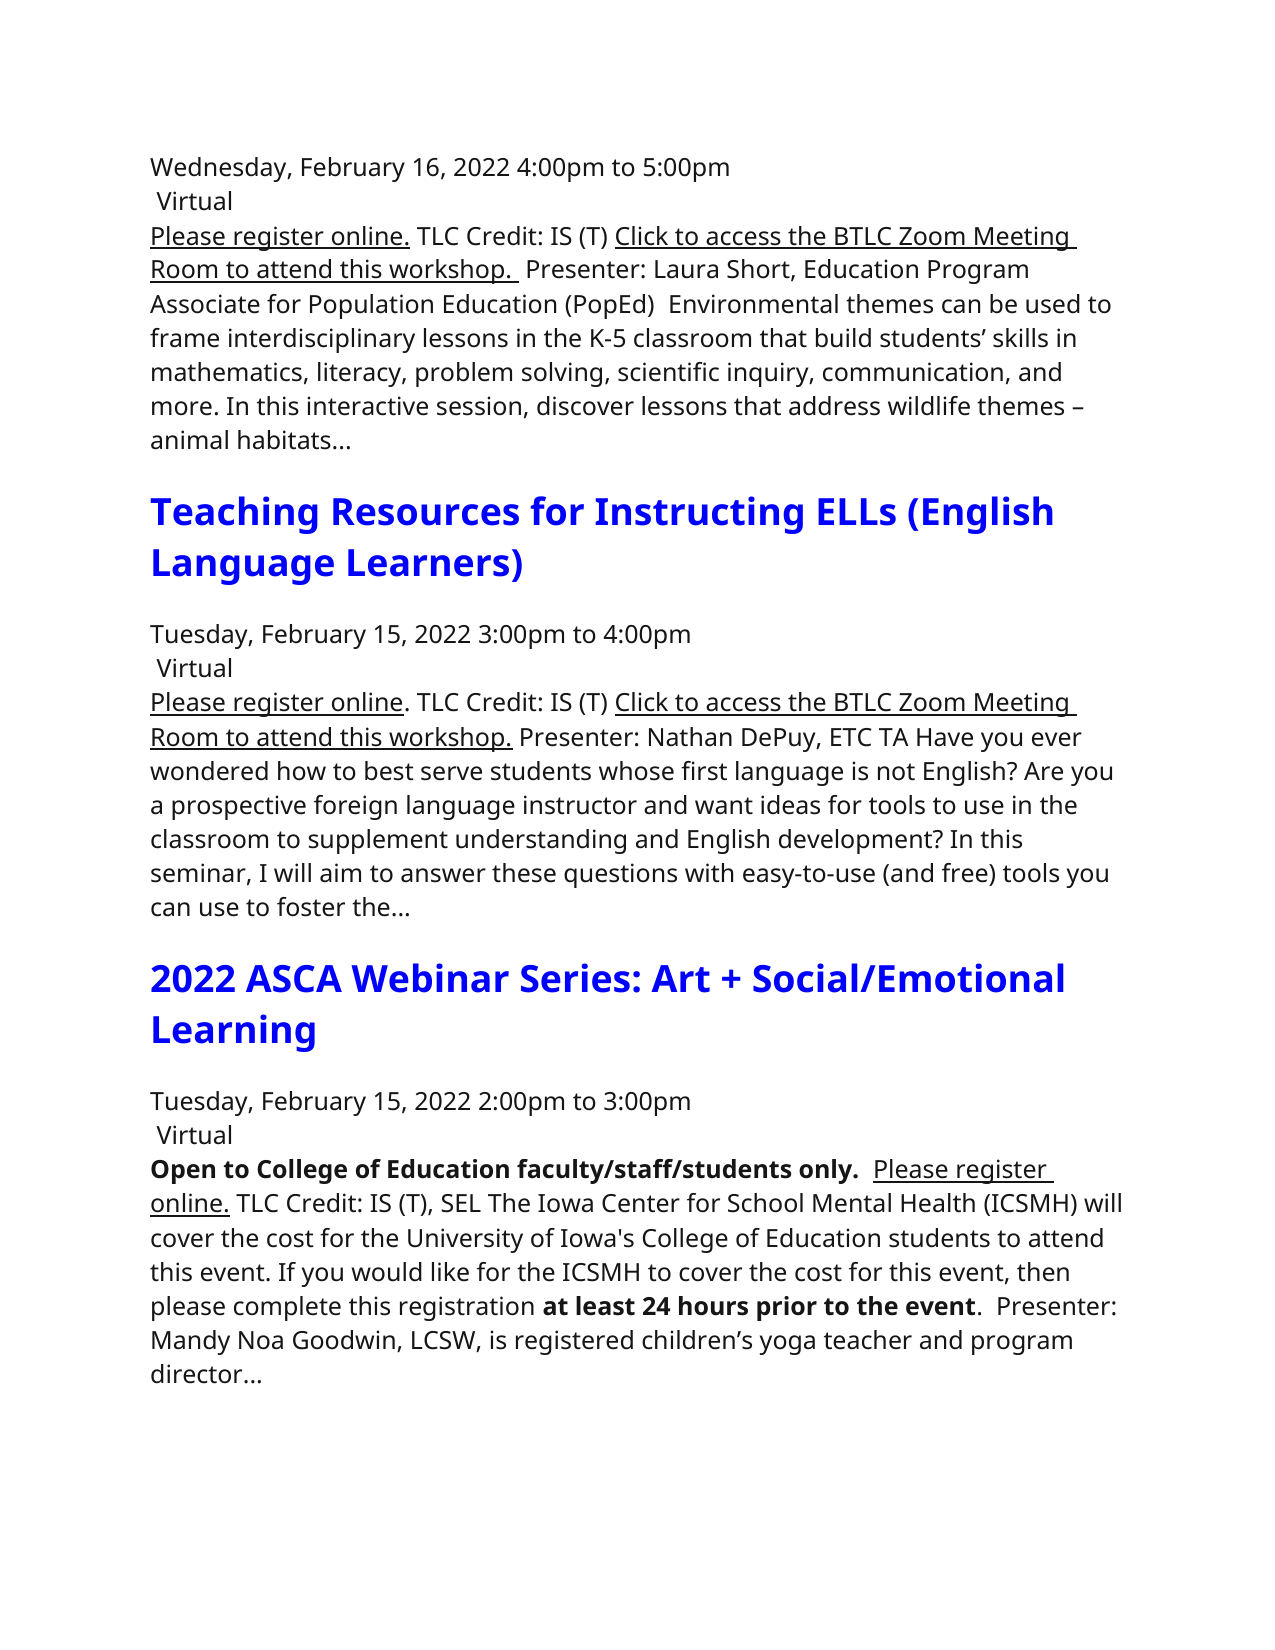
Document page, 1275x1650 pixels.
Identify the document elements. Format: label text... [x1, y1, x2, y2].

text Virtual [150, 651, 1125, 685]
text Tuesday, February 15, 2022 3:00pm to 4:00pm [150, 617, 1125, 651]
text Please register online. TLC Credit: IS (T) Click to access the BTLC Zoom Meeting Room to attend this workshop. Presenter: Nathan DePuy, ETC TA Have you ever wondered how to best serve students whose first language is not English? Are you a prospective foreign language instructor and want ideas for tools to use in the classroom to supplement understanding and English development? In this seminar, I will aim to answer these questions with easy-to-use (and free) tools you can use to foster the... [150, 685, 1125, 923]
text Virtual [150, 184, 1125, 218]
text Open to College of Education faculty/staff/students only. Please register online. TLC Credit: IS (T), SEL The Iowa Center for School Mental Health (ICSMH) will cover the cost for the University of Iowa's College of Education students to attend this event. If you would like for the ICSMH to cover the cost for this event, then please complete this registration at least 24 hours prior to the event. Presenter: Mandy Noa Goodwin, LCSW, is registered children’s yoga teacher and program director... [150, 1152, 1125, 1391]
text Wednesday, February 16, 2022 4:00pm to 5:00pm [150, 150, 1125, 184]
text Virtual [150, 1118, 1125, 1152]
text Please register online. TLC Credit: IS (T) Click to access the BTLC Zoom Meeting Room to attend this workshop. Presenter: Laura Short, Education Program Associate for Population Education (PopEd) Environmental themes can be used to frame interdisciplinary lessons in the K-5 classroom that build students’ skills in mathematics, literacy, problem solving, scientific inquiry, communication, and more. In this interactive session, discover lessons that address wildlife themes – animal habitats... [150, 218, 1125, 457]
text Teaching Resources for Instructing ELLs (English Language Learners) [150, 486, 1125, 588]
text Tuesday, February 15, 2022 2:00pm to 3:00pm [150, 1084, 1125, 1118]
text 2022 ASCA Webinar Series: Art + Social/Emotional Learning [150, 953, 1125, 1055]
